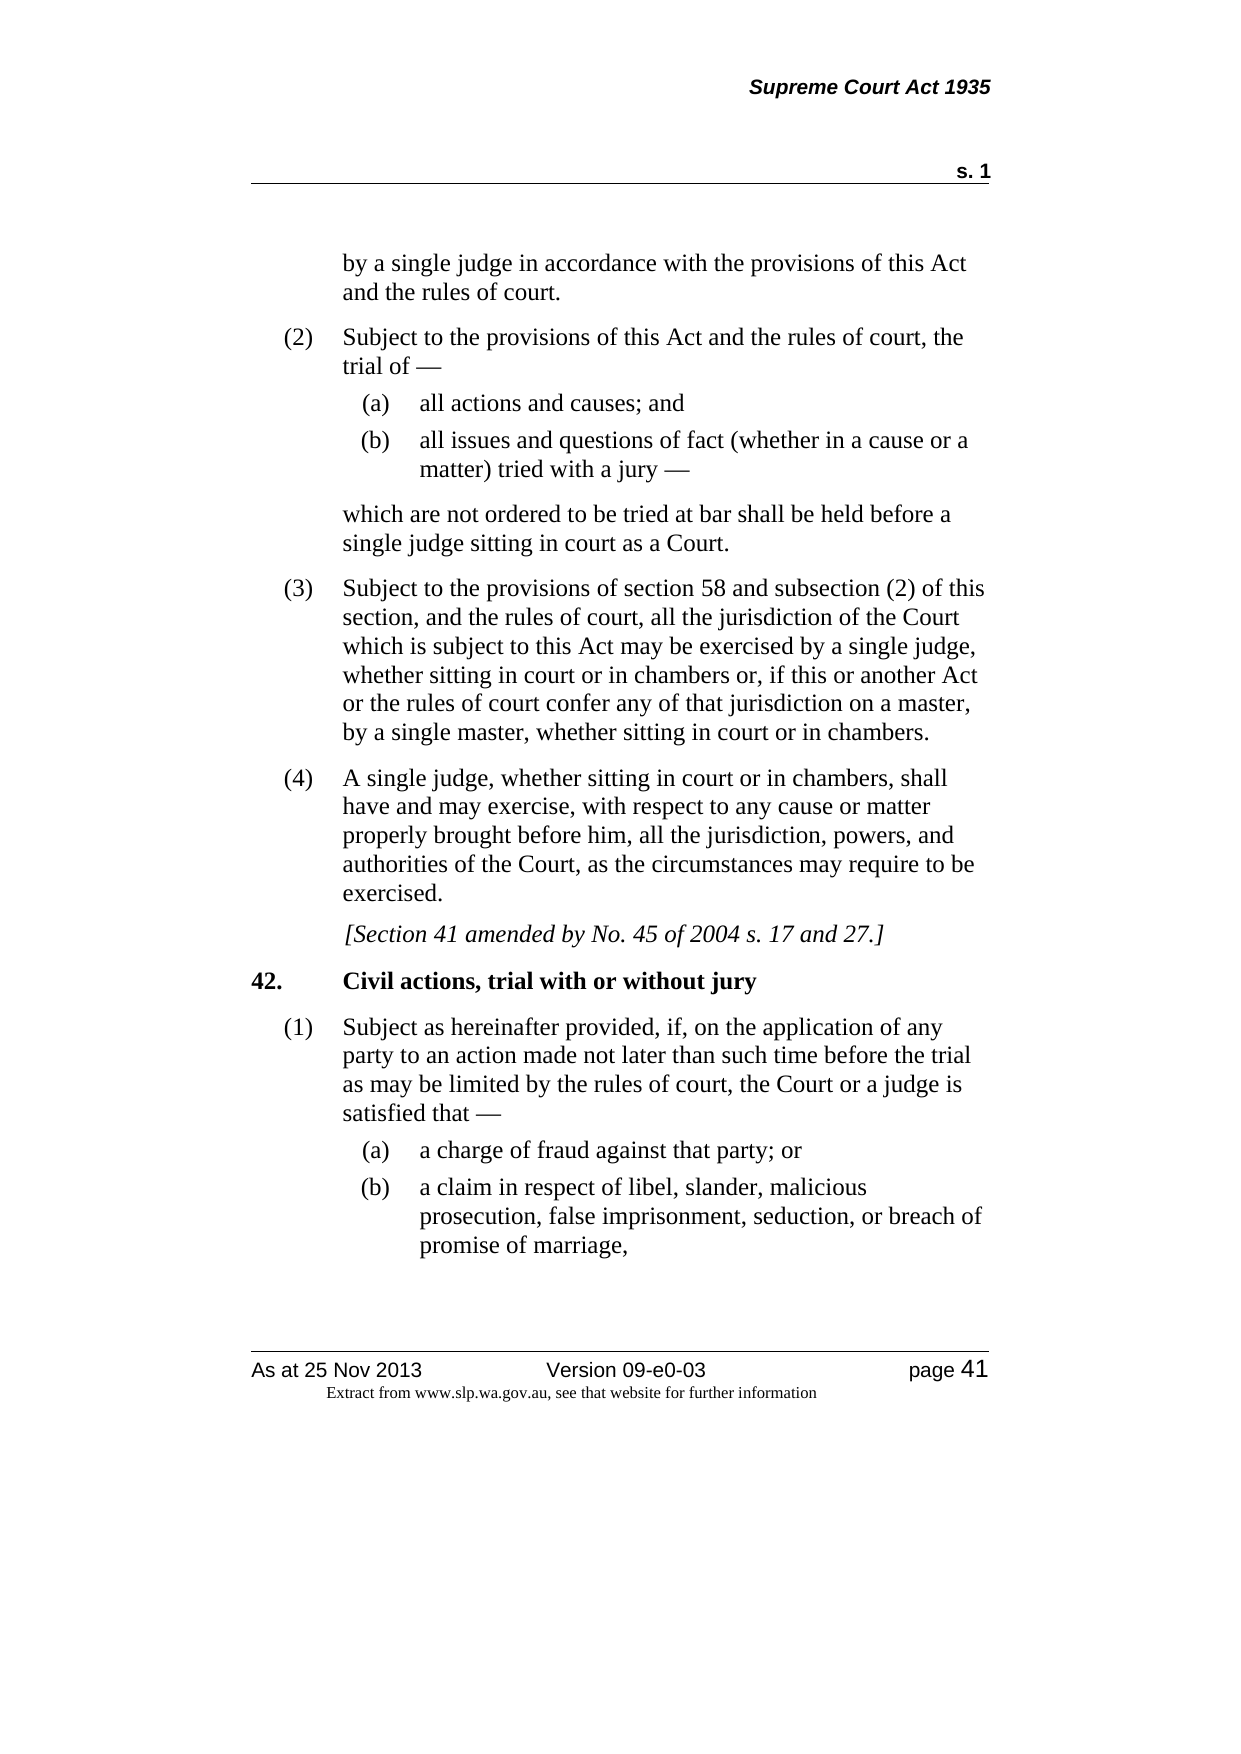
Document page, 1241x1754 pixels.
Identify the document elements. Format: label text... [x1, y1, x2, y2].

text (b) a claim in respect of libel, slander, malicious prosecution, false imprisonment, seduction, or breach of promise of marriage, [251, 1172, 989, 1258]
text (a) all actions and causes; and [251, 388, 989, 417]
text (3) Subject to the provisions of section 58 and subsection (2) of this section, and the rules of court, all the jurisdiction of the Court which is subject to this Act may be exercised by a single judge, whether sitting in court or in chambers or, if this or another Act or the rules of court confer any of that jurisdiction on a master, by a single master, whether sitting in court or in chambers. [251, 573, 989, 746]
text which are not ordered to be tried at bar shall be held before a single judge sitting in court as a Court. [251, 499, 989, 557]
text (2) Subject to the provisions of this Act and the rules of court, the trial of — [251, 322, 989, 380]
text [251, 248, 989, 306]
text (1) Subject as hereinafter provided, if, on the application of any party to an action made not later than such time before the trial as may be limited by the rules of court, the Court or a judge is satisfied that — [251, 1012, 989, 1127]
text [Section 41 amended by No. 45 of 2004 s. 17 and 27.] [251, 919, 989, 948]
subtitle 42. Civil actions, trial with or without jury [251, 966, 989, 995]
text (b) all issues and questions of fact (whether in a cause or a matter) tried with a jury — [251, 425, 989, 483]
text (a) a charge of fraud against that party; or [251, 1135, 989, 1164]
text (4) A single judge, whether sitting in court or in chambers, shall have and may exercise, with respect to any cause or matter properly brought before him, all the jurisdiction, powers, and authorities of the Court, as the circumstances may require to be exercised. [251, 763, 989, 906]
